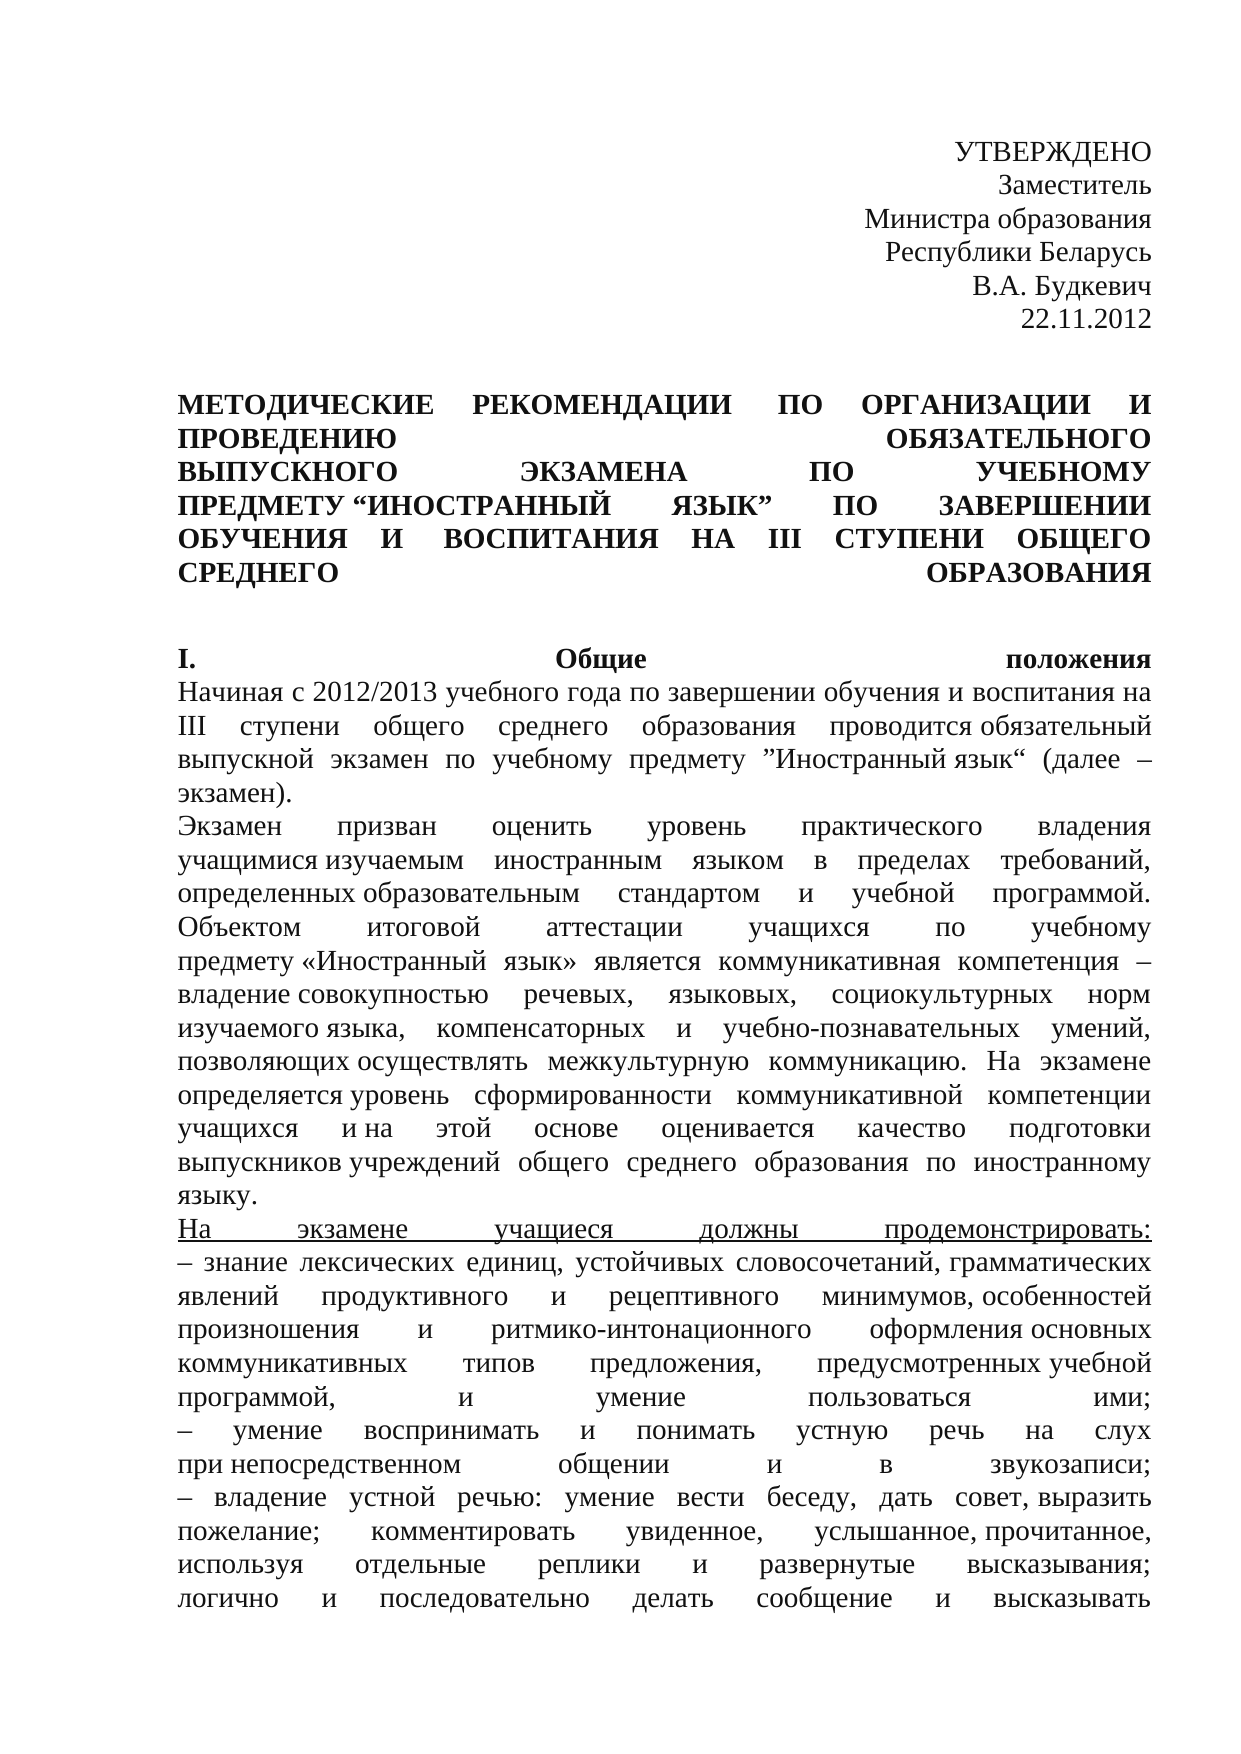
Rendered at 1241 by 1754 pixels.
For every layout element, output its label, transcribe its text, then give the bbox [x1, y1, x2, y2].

text УТВЕРЖДЕНО Заместитель Министра образования Республики Беларусь В.А. Будкевич 22.11.2012 [177, 134, 1152, 368]
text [177, 1241, 1152, 1613]
text МЕТОДИЧЕСКИЕ РЕКОМЕНДАЦИИ ПО ОРГАНИЗАЦИИ И ПРОВЕДЕНИЮ ОБЯЗАТЕЛЬНОГО ВЫПУСКНОГО ЭКЗАМЕНА ПО УЧЕБНОМУ ПРЕДМЕТУ “ИНОСТРАННЫЙ ЯЗЫК” ПО ЗАВЕРШЕНИИ ОБУЧЕНИЯ И ВОСПИТАНИЯ НА III СТУПЕНИ ОБЩЕГО СРЕДНЕГО ОБРАЗОВАНИЯ [177, 387, 1152, 622]
